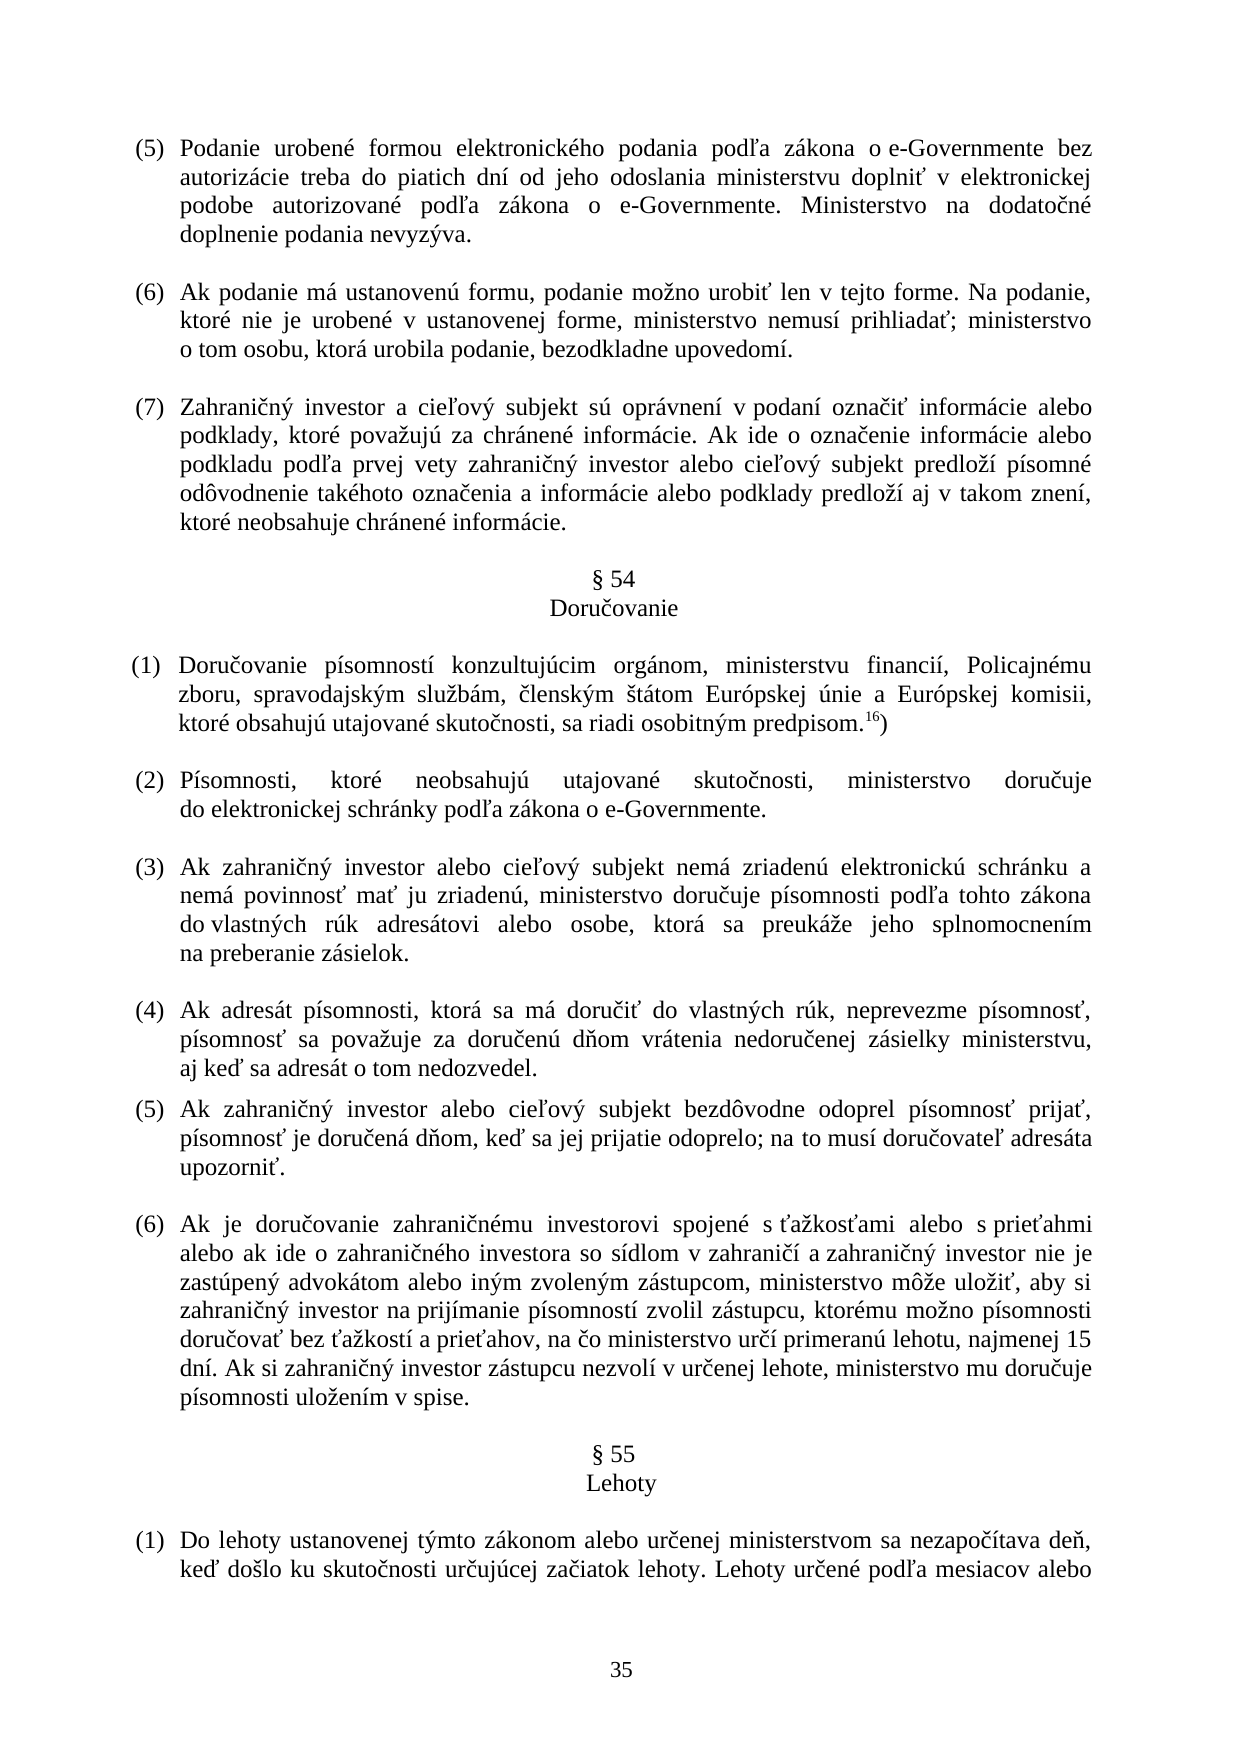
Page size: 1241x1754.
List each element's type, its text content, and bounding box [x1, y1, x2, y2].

list Ak adresát písomnosti, ktorá sa má doručiť do vlastných rúk, neprevezme písomnosť, písomnosť sa považuje za doručenú dňom vrátenia nedoručenej zásielky ministerstvu, aj keď sa adresát o tom nedozvedel. [135, 995, 1092, 1082]
list Ak zahraničný investor alebo cieľový subjekt bezdôvodne odoprel písomnosť prijať, písomnosť je doručená dňom, keď sa jej prijatie odoprelo; na to musí doručovateľ adresáta upozorniť. [135, 1094, 1092, 1180]
list Podanie urobené formou elektronického podania podľa zákona o e-Governmente bez autorizácie treba do piatich dní od jeho odoslania ministerstvu doplniť v elektronickej podobe autorizované podľa zákona o e-Governmente. Ministerstvo na dodatočné doplnenie podania nevyzýva. [135, 133, 1092, 248]
text Lehoty [150, 1468, 1092, 1497]
list Zahraničný investor a cieľový subjekt sú oprávnení v podaní označiť informácie alebo podklady, ktoré považujú za chránené informácie. Ak ide o označenie informácie alebo podkladu podľa prvej vety zahraničný investor alebo cieľový subjekt predloží písomné odôvodnenie takéhoto označenia a informácie alebo podklady predloží aj v takom znení, ktoré neobsahuje chránené informácie. [135, 392, 1092, 535]
list Písomnosti, ktoré neobsahujú utajované skutočnosti, ministerstvo doručuje do elektronickej schránky podľa zákona o e-Governmente. [135, 765, 1092, 823]
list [150, 1525, 1092, 1583]
list Doručovanie písomností konzultujúcim orgánom, ministerstvu financií, Policajnému zboru, spravodajským službám, členským štátom Európskej únie a Európskej komisii, ktoré obsahujú utajované skutočnosti, sa riadi osobitným predpisom.16) [131, 650, 1092, 737]
list Ak podanie má ustanovenú formu, podanie možno urobiť len v tejto forme. Na podanie, ktoré nie je urobené v ustanovenej forme, ministerstvo nemusí prihliadať; ministerstvo o tom osobu, ktorá urobila podanie, bezodkladne upovedomí. [135, 277, 1092, 363]
list Ak zahraničný investor alebo cieľový subjekt nemá zriadenú elektronickú schránku a nemá povinnosť mať ju zriadenú, ministerstvo doručuje písomnosti podľa tohto zákona do vlastných rúk adresátovi alebo osobe, ktorá sa preukáže jeho splnomocnením na preberanie zásielok. [135, 852, 1092, 967]
list Ak je doručovanie zahraničnému investorovi spojené s ťažkosťami alebo s prieťahmi alebo ak ide o zahraničného investora so sídlom v zahraničí a zahraničný investor nie je zastúpený advokátom alebo iným zvoleným zástupcom, ministerstvo môže uložiť, aby si zahraničný investor na prijímanie písomností zvolil zástupcu, ktorému možno písomnosti doručovať bez ťažkostí a prieťahov, na čo ministerstvo určí primeranú lehotu, najmenej 15 dní. Ak si zahraničný investor zástupcu nezvolí v určenej lehote, ministerstvo mu doručuje písomnosti uložením v spise. [135, 1209, 1092, 1410]
text Doručovanie [135, 593, 1092, 622]
